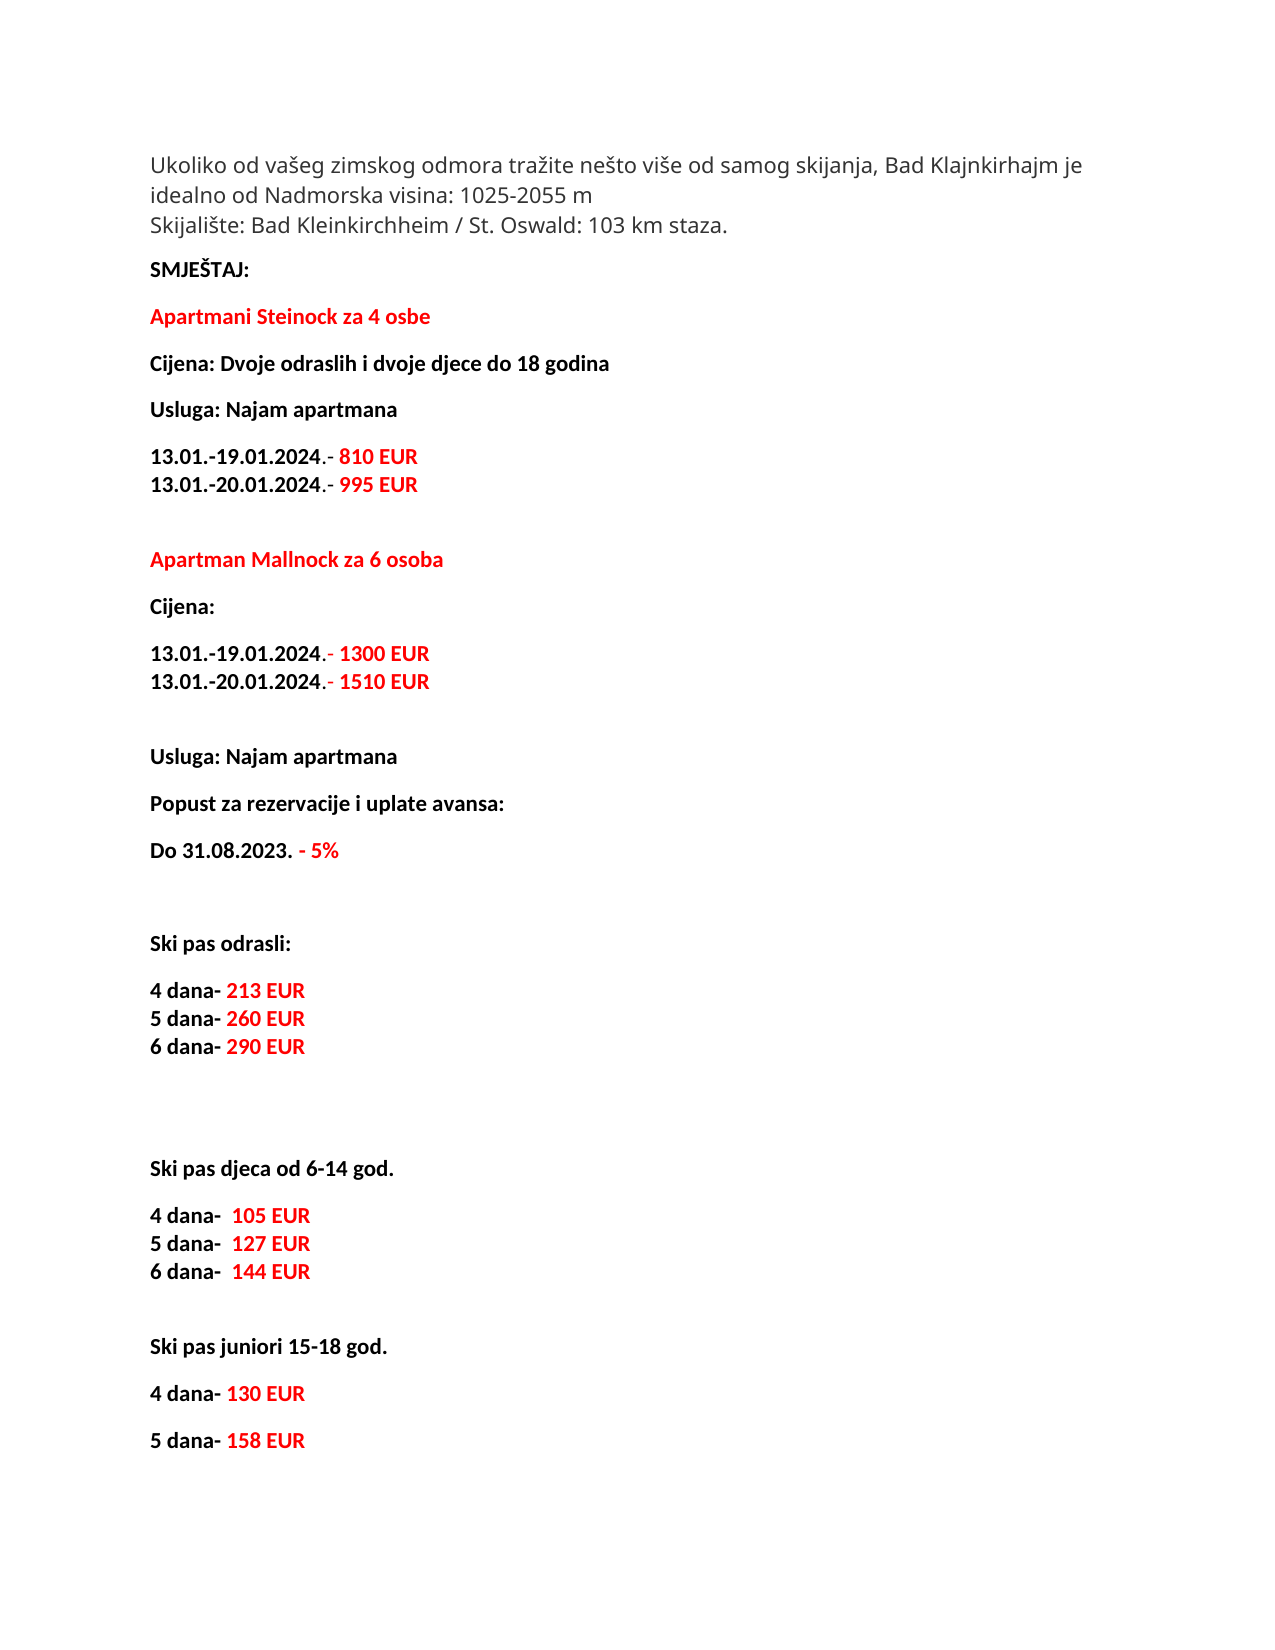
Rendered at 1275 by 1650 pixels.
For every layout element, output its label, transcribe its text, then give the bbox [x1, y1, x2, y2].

text Do 31.08.2023. - 5% [150, 836, 1125, 864]
text Popust za rezervacije i uplate avansa: [150, 789, 1125, 817]
text 13.01.-20.01.2024.- 1510 EUR [150, 667, 1125, 695]
text Ski pas juniori 15-18 god. [150, 1332, 1125, 1360]
text 4 dana- 130 EUR [150, 1379, 1125, 1407]
text 5 dana- 127 EUR [150, 1229, 1125, 1257]
text 4 dana- 213 EUR [150, 976, 1125, 1004]
text 6 dana- 144 EUR [150, 1257, 1125, 1285]
text Cijena: Dvoje odraslih i dvoje djece do 18 godina [150, 349, 1125, 377]
text 5 dana- 260 EUR [150, 1004, 1125, 1032]
text 6 dana- 290 EUR [150, 1032, 1125, 1061]
text 13.01.-19.01.2024.- 810 EUR [150, 442, 1125, 471]
text Apartmani Steinock za 4 osbe [150, 302, 1125, 330]
text Cijena: [150, 592, 1125, 620]
text 13.01.-20.01.2024.- 995 EUR [150, 471, 1125, 498]
text Usluga: Najam apartmana [150, 742, 1125, 770]
text SMJEŠTAJ: [150, 255, 1125, 283]
text 13.01.-19.01.2024.- 1300 EUR [150, 639, 1125, 667]
text 4 dana- 105 EUR [150, 1201, 1125, 1229]
text Ski pas odrasli: [150, 929, 1125, 958]
text Ski pas djeca od 6-14 god. [150, 1154, 1125, 1182]
text Apartman Mallnock za 6 osoba [150, 545, 1125, 573]
text 5 dana- 158 EUR [150, 1426, 1125, 1454]
text Usluga: Najam apartmana [150, 396, 1125, 424]
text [150, 150, 1125, 239]
